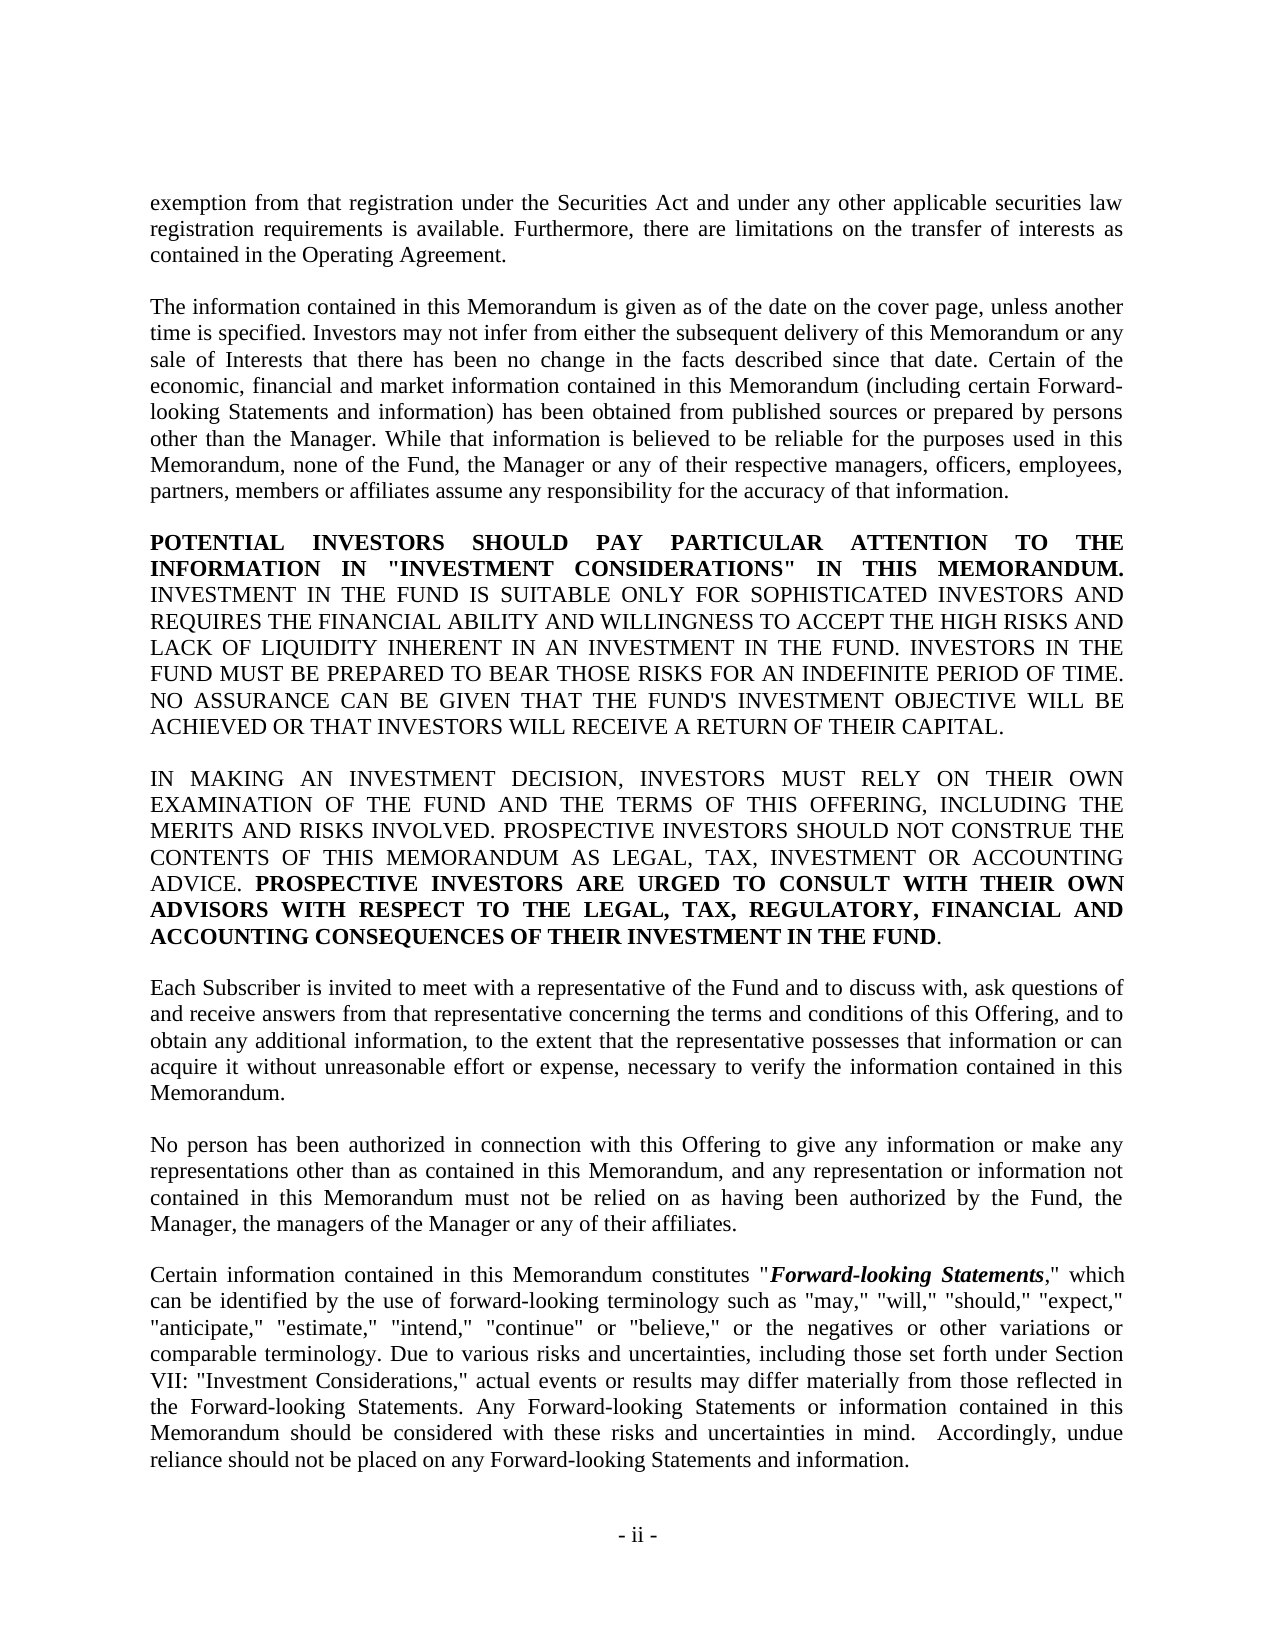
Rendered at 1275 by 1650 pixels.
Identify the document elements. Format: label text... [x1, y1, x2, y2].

text The information contained in this Memorandum is given as of the date on the cover page, unless another time is specified. Investors may not infer from either the subsequent delivery of this Memorandum or any sale of Interests that there has been no change in the facts described since that date. Certain of the economic, financial and market information contained in this Memorandum (including certain Forward-looking Statements and information) has been obtained from published sources or prepared by persons other than the Manager. While that information is believed to be reliable for the purposes used in this Memorandum, none of the Fund, the Manager or any of their respective managers, officers, employees, partners, members or affiliates assume any responsibility for the accuracy of that information. [150, 293, 1125, 504]
text No person has been authorized in connection with this Offering to give any information or make any representations other than as contained in this Memorandum, and any representation or information not contained in this Memorandum must not be relied on as having been authorized by the Fund, the Manager, the managers of the Manager or any of their affiliates. [150, 1131, 1125, 1236]
text Each Subscriber is invited to meet with a representative of the Fund and to discuss with, ask questions of and receive answers from that representative concerning the terms and conditions of this Offering, and to obtain any additional information, to the extent that the representative possesses that information or can acquire it without unreasonable effort or expense, necessary to verify the information contained in this Memorandum. [150, 974, 1125, 1106]
text Certain information contained in this Memorandum constitutes "Forward-looking Statements," which can be identified by the use of forward-looking terminology such as "may," "will," "should," "expect," "anticipate," "estimate," "intend," "continue" or "believe," or the negatives or other variations or comparable terminology. Due to various risks and uncertainties, including those set forth under Section VII: "Investment Considerations," actual events or results may differ materially from those reflected in the Forward-looking Statements. Any Forward-looking Statements or information contained in this Memorandum should be considered with these risks and uncertainties in mind. Accordingly, undue reliance should not be placed on any Forward-looking Statements and information. [150, 1261, 1125, 1472]
text IN MAKING AN INVESTMENT DECISION, INVESTORS MUST RELY ON THEIR OWN EXAMINATION OF THE FUND AND THE TERMS OF THIS OFFERING, INCLUDING THE MERITS AND RISKS INVOLVED. PROSPECTIVE INVESTORS SHOULD NOT CONSTRUE THE CONTENTS OF THIS MEMORANDUM AS LEGAL, TAX, INVESTMENT OR ACCOUNTING ADVICE. PROSPECTIVE INVESTORS ARE URGED TO CONSULT WITH THEIR OWN ADVISORS WITH RESPECT TO THE LEGAL, TAX, REGULATORY, FINANCIAL AND ACCOUNTING CONSEQUENCES OF THEIR INVESTMENT IN THE FUND. [150, 764, 1125, 949]
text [150, 189, 1125, 268]
text POTENTIAL INVESTORS SHOULD PAY PARTICULAR ATTENTION TO THE INFORMATION IN "INVESTMENT CONSIDERATIONS" IN THIS MEMORANDUM. INVESTMENT IN THE FUND IS SUITABLE ONLY FOR SOPHISTICATED INVESTORS AND REQUIRES THE FINANCIAL ABILITY AND WILLINGNESS TO ACCEPT THE HIGH RISKS AND LACK OF LIQUIDITY INHERENT IN AN INVESTMENT IN THE FUND. INVESTORS IN THE FUND MUST BE PREPARED TO BEAR THOSE RISKS FOR AN INDEFINITE PERIOD OF TIME. NO ASSURANCE CAN BE GIVEN THAT THE FUND'S INVESTMENT OBJECTIVE WILL BE ACHIEVED OR THAT INVESTORS WILL RECEIVE A RETURN OF THEIR CAPITAL. [150, 529, 1125, 739]
